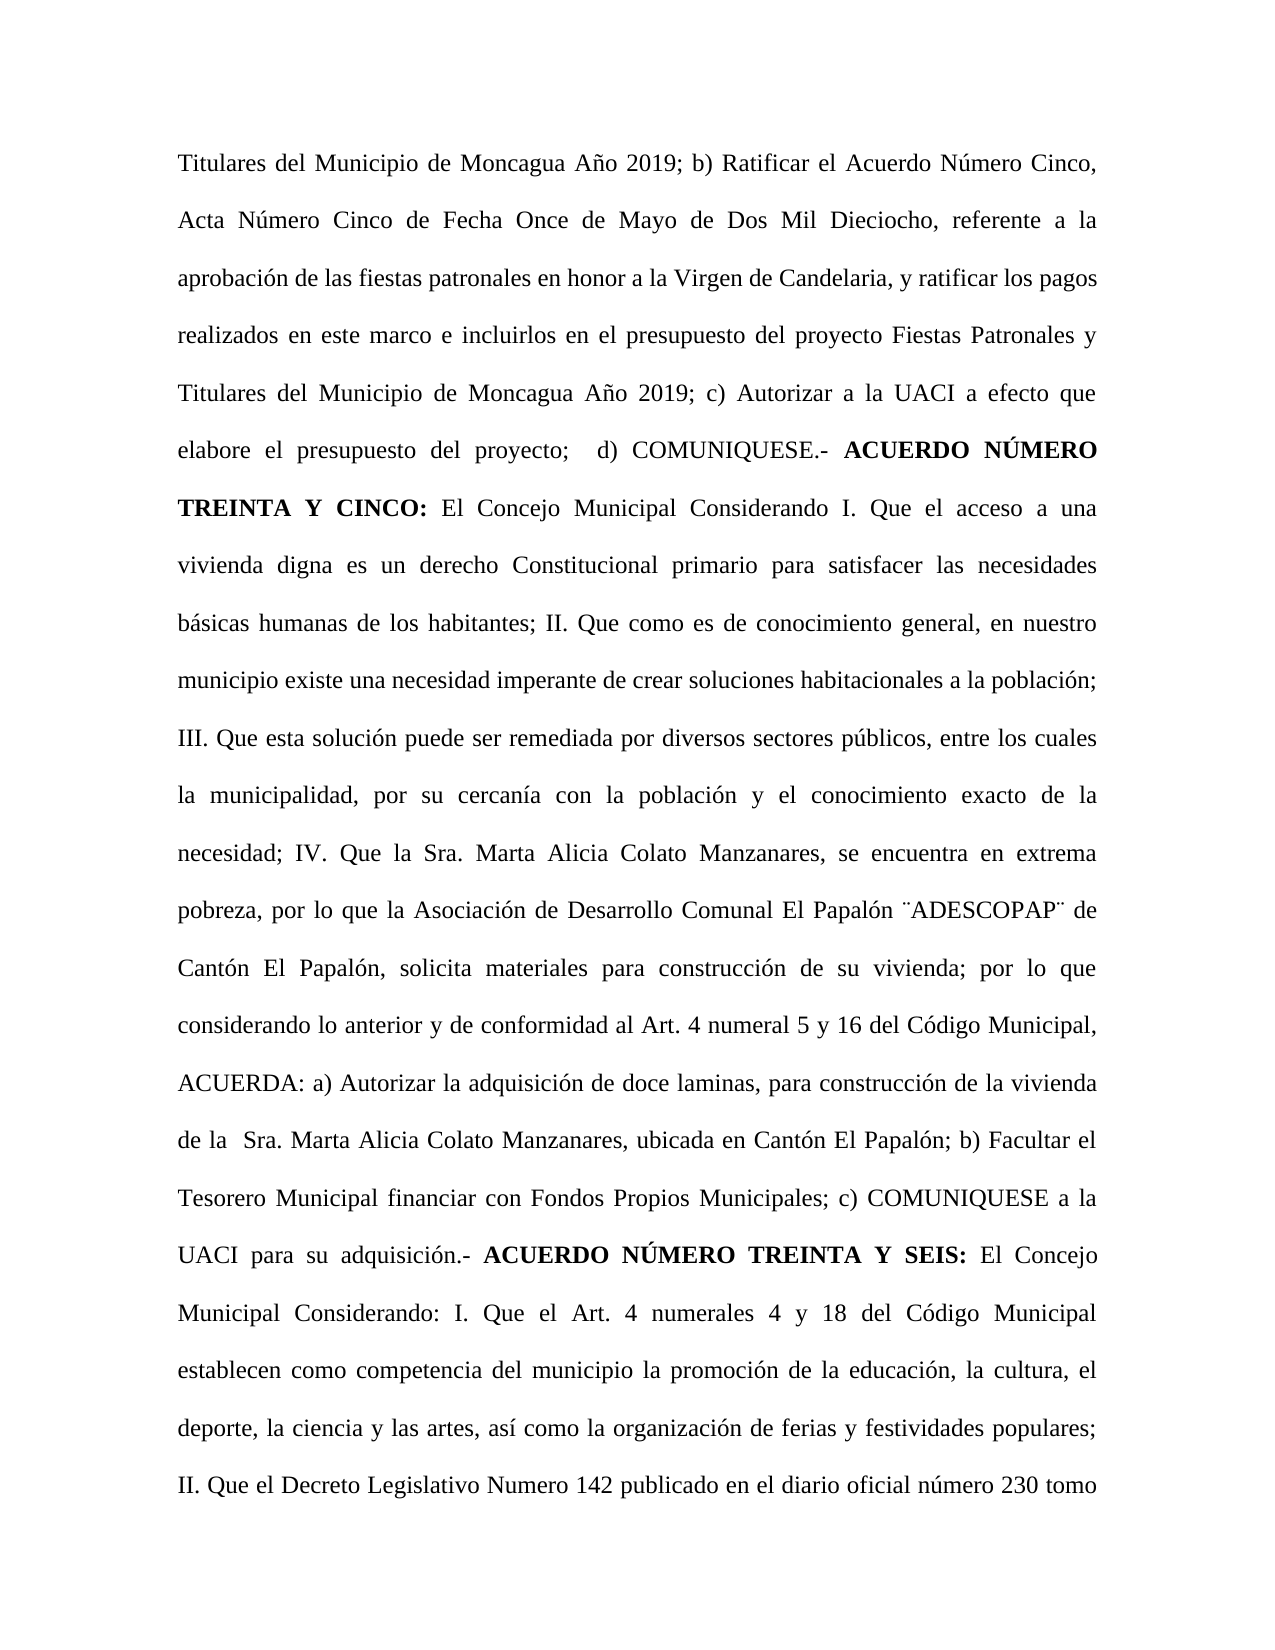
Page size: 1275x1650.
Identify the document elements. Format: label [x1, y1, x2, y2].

text [177, 148, 1098, 1499]
